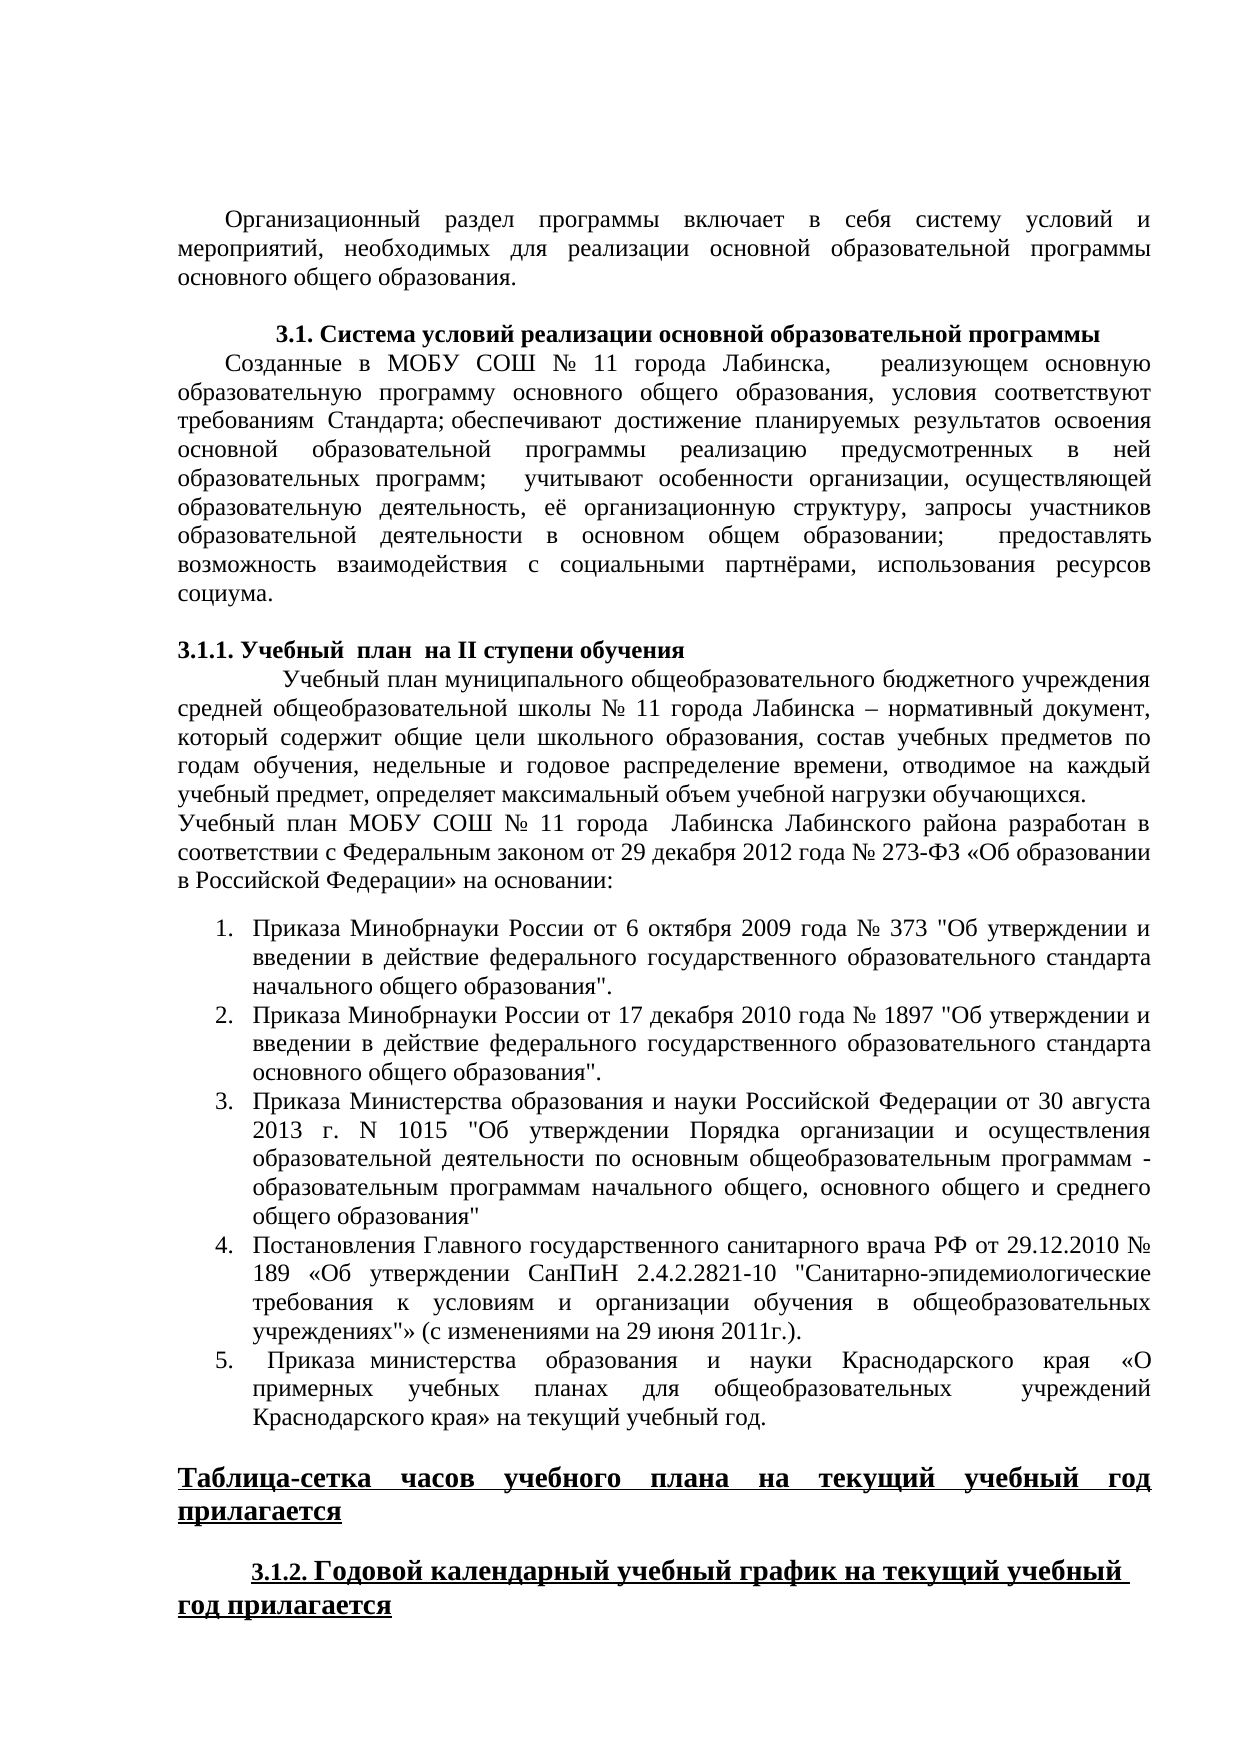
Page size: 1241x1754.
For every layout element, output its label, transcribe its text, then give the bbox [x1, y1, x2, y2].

list Приказа Минобрнауки России от 6 октября 2009 года № 373 "Об утверждении и введении в действие федерального государственного образовательного стандарта начального общего образования". [215, 913, 1152, 1000]
list Приказа министерства образования и науки Краснодарского края «О примерных учебных планах для общеобразовательных учреждений Краснодарского края» на текущий учебный год. [215, 1345, 1152, 1431]
text 3.1.1. Учебный план на II ступени обучения [177, 636, 1152, 664]
text Учебный план МОБУ СОШ № 11 города Лабинска Лабинского района разработан в соответствии с Федеральным законом от 29 декабря 2012 года № 273-ФЗ «Об образовании в Российской Федерации» на основании: [177, 808, 1152, 894]
list Приказа Министерства образования и науки Российской Федерации от 30 августа 2013 г. N 1015 "Об утверждении Порядка организации и осуществления образовательной деятельности по основным общеобразовательным программам - образовательным программам начального общего, основного общего и среднего общего образования" [215, 1086, 1152, 1230]
list Постановления Главного государственного санитарного врача РФ от 29.12.2010 № 189 «Об утверждении СанПиН 2.4.2.2821-10 "Санитарно-эпидемиологические требования к условиям и организации обучения в общеобразовательных учреждениях"» (с изменениями на 29 июня 2011г.). [215, 1230, 1152, 1345]
list Приказа Минобрнауки России от 17 декабря 2010 года № 1897 "Об утверждении и введении в действие федерального государственного образовательного стандарта основного общего образования". [215, 1000, 1152, 1086]
text Учебный план муниципального общеобразовательного бюджетного учреждения средней общеобразовательной школы № 11 города Лабинска – нормативный документ, который содержит общие цели школьного образования, состав учебных предметов по годам обучения, недельные и годовое распределение времени, отводимое на каждый учебный предмет, определяет максимальный объем учебной нагрузки обучающихся. [177, 664, 1152, 808]
text 3.1.2. Годовой календарный учебный график на текущий учебный год прилагается [177, 1553, 1152, 1620]
text 3.1. Система условий реализации основной образовательной программы [177, 319, 1152, 348]
text Таблица-сетка часов учебного плана на текущий учебный год прилагается [177, 1460, 1152, 1489]
text Созданные в МОБУ СОШ № 11 города Лабинска, реализующем основную образовательную программу основного общего образования, условия соответствуют требованиям Стандарта; обеспечивают достижение планируемых результатов освоения основной образовательной программы реализацию предусмотренных в ней образовательных программ; учитывают особенности организации, осуществляющей образовательную деятельность, её организационную структуру, запросы участников образовательной деятельности в основном общем образовании; предоставлять возможность взаимодействия с социальными партнёрами, использования ресурсов социума. [177, 348, 1152, 607]
text Организационный раздел программы включает в себя систему условий и мероприятий, необходимых для реализации основной образовательной программы основного общего образования. [177, 204, 1152, 291]
text Таблица-сетка часов учебного плана на текущий учебный год прилагается [177, 1490, 1152, 1527]
